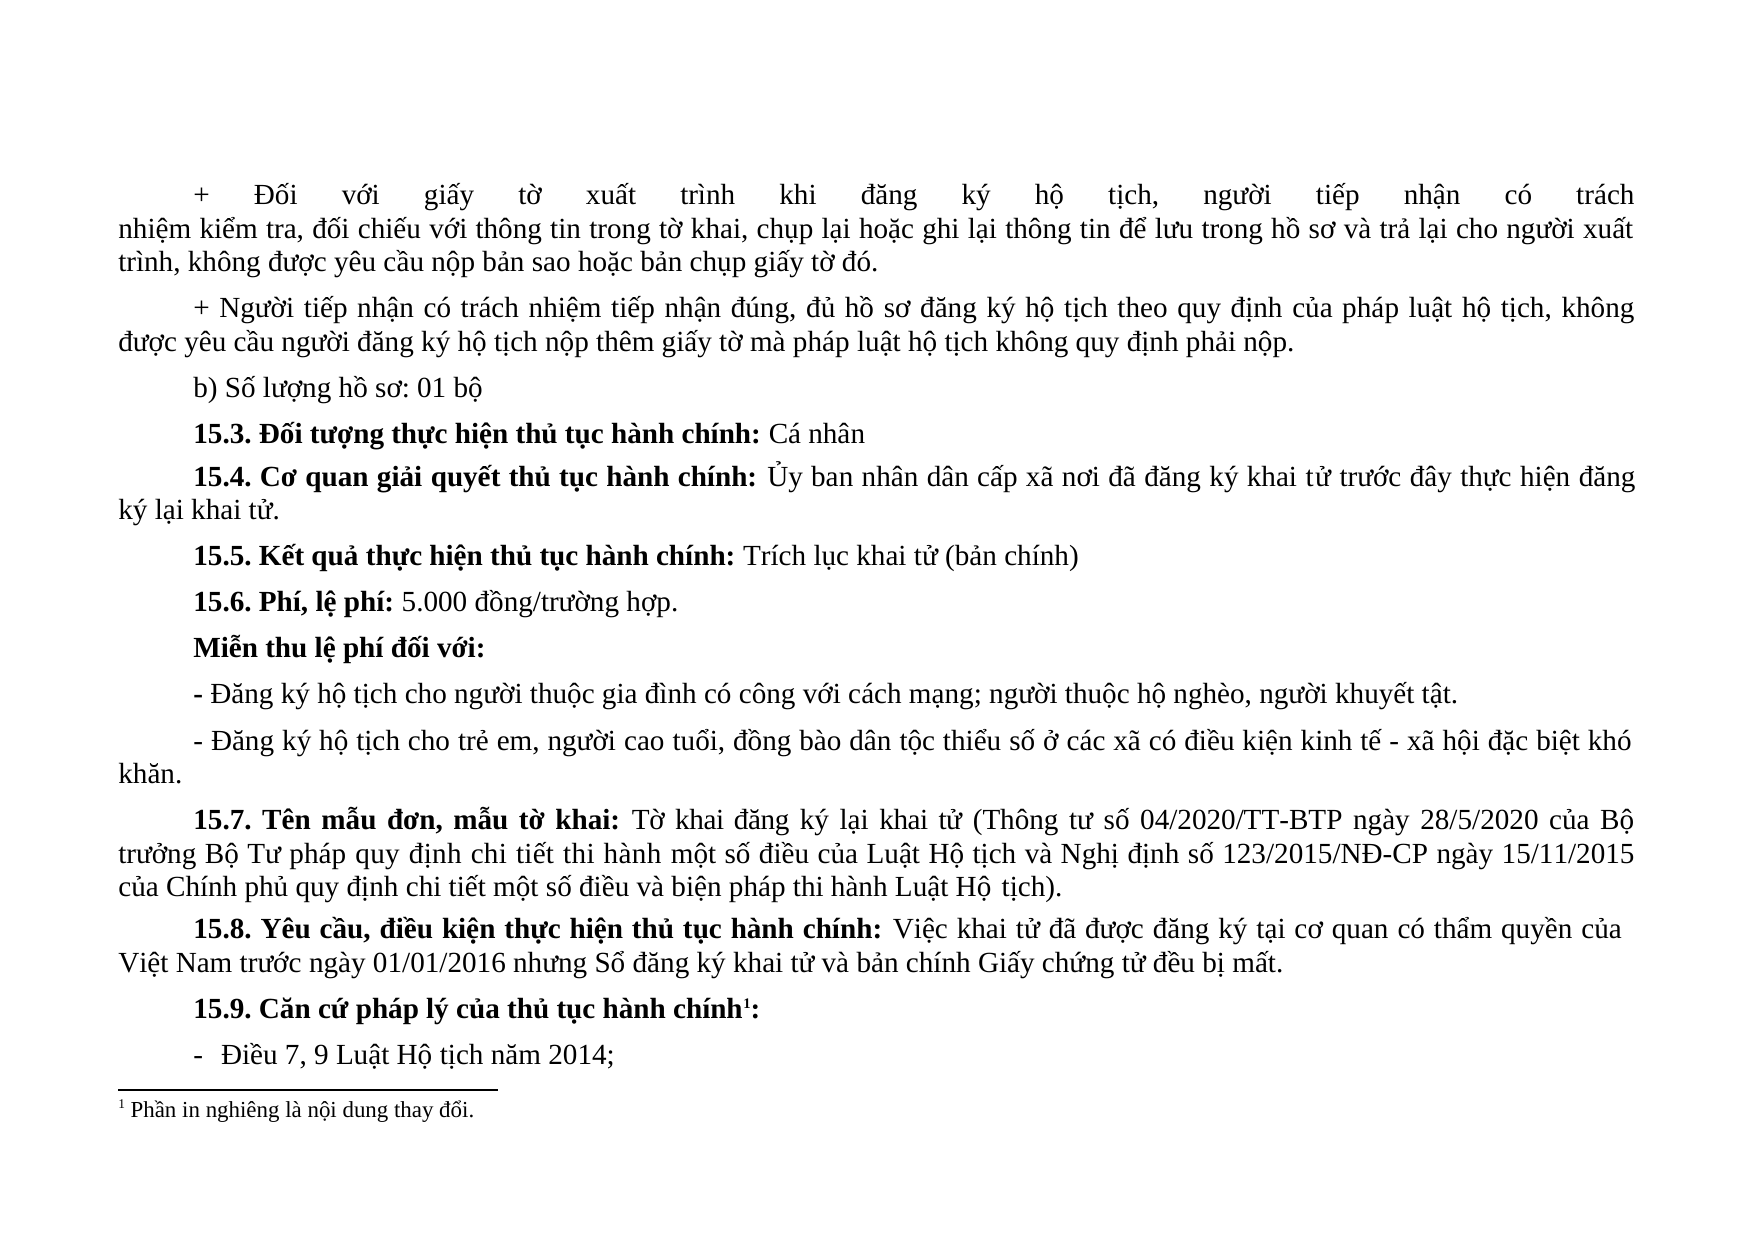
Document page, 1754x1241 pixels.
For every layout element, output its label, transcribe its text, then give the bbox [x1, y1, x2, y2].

text 15.9. Căn cứ pháp lý của thủ tục hành chính: [118, 991, 1636, 1024]
text + Đối với giấy tờ xuất trình khi đăng ký hộ tịch, người tiếp nhận có trách nhiệm kiểm tra, đối chiếu với thông tin trong tờ khai, chụp lại hoặc ghi lại thông tin để lưu trong hồ sơ và trả lại cho người xuất trình, không được yêu cầu nộp bản sao hoặc bản chụp giấy tờ đó. [118, 177, 1636, 278]
text 15.4. Cơ quan giải quyết thủ tục hành chính: Ủy ban nhân dân cấp xã nơi đã đăng ký khai tử trước đây thực hiện đăng ký lại khai tử. [118, 459, 1636, 526]
text 15.7. Tên mẫu đơn, mẫu tờ khai: Tờ khai đăng ký lại khai tử (Thông tư số 04/2020/TT-BTP ngày 28/5/2020 của Bộ trưởng Bộ Tư pháp quy định chi tiết thi hành một số điều của Luật Hộ tịch và Nghị định số 123/2015/NĐ-CP ngày 15/11/2015 của Chính phủ quy định chi tiết một số điều và biện pháp thi hành Luật Hộ tịch). [118, 802, 1636, 903]
text Miễn thu lệ phí đối với: [118, 631, 1636, 664]
text 15.3. Đối tượng thực hiện thủ tục hành chính: Cá nhân [118, 416, 1636, 449]
text 15.8. Yêu cầu, điều kiện thực hiện thủ tục hành chính: Việc khai tử đã được đăng ký tại cơ quan có thẩm quyền của Việt Nam trước ngày 01/01/2016 nhưng Sổ đăng ký khai tử và bản chính Giấy chứng tử đều bị mất. [118, 911, 1623, 978]
list Điều 7, 9 Luật Hộ tịch năm 2014; [118, 1037, 1636, 1071]
text 15.5. Kết quả thực hiện thủ tục hành chính: Trích lục khai tử (bản chính) [118, 538, 1636, 572]
text + Người tiếp nhận có trách nhiệm tiếp nhận đúng, đủ hồ sơ đăng ký hộ tịch theo quy định của pháp luật hộ tịch, không được yêu cầu người đăng ký hộ tịch nộp thêm giấy tờ mà pháp luật hộ tịch không quy định phải nộp. [118, 290, 1636, 357]
text - Đăng ký hộ tịch cho người thuộc gia đình có công với cách mạng; người thuộc hộ nghèo, người khuyết tật. [118, 677, 1636, 710]
text - Đăng ký hộ tịch cho trẻ em, người cao tuổi, đồng bào dân tộc thiểu số ở các xã có điều kiện kinh tế - xã hội đặc biệt khó khăn. [118, 723, 1636, 790]
text 15.6. Phí, lệ phí: 5.000 đồng/trường hợp. [118, 584, 1636, 618]
text b) Số lượng hồ sơ: 01 bộ [118, 370, 1636, 403]
